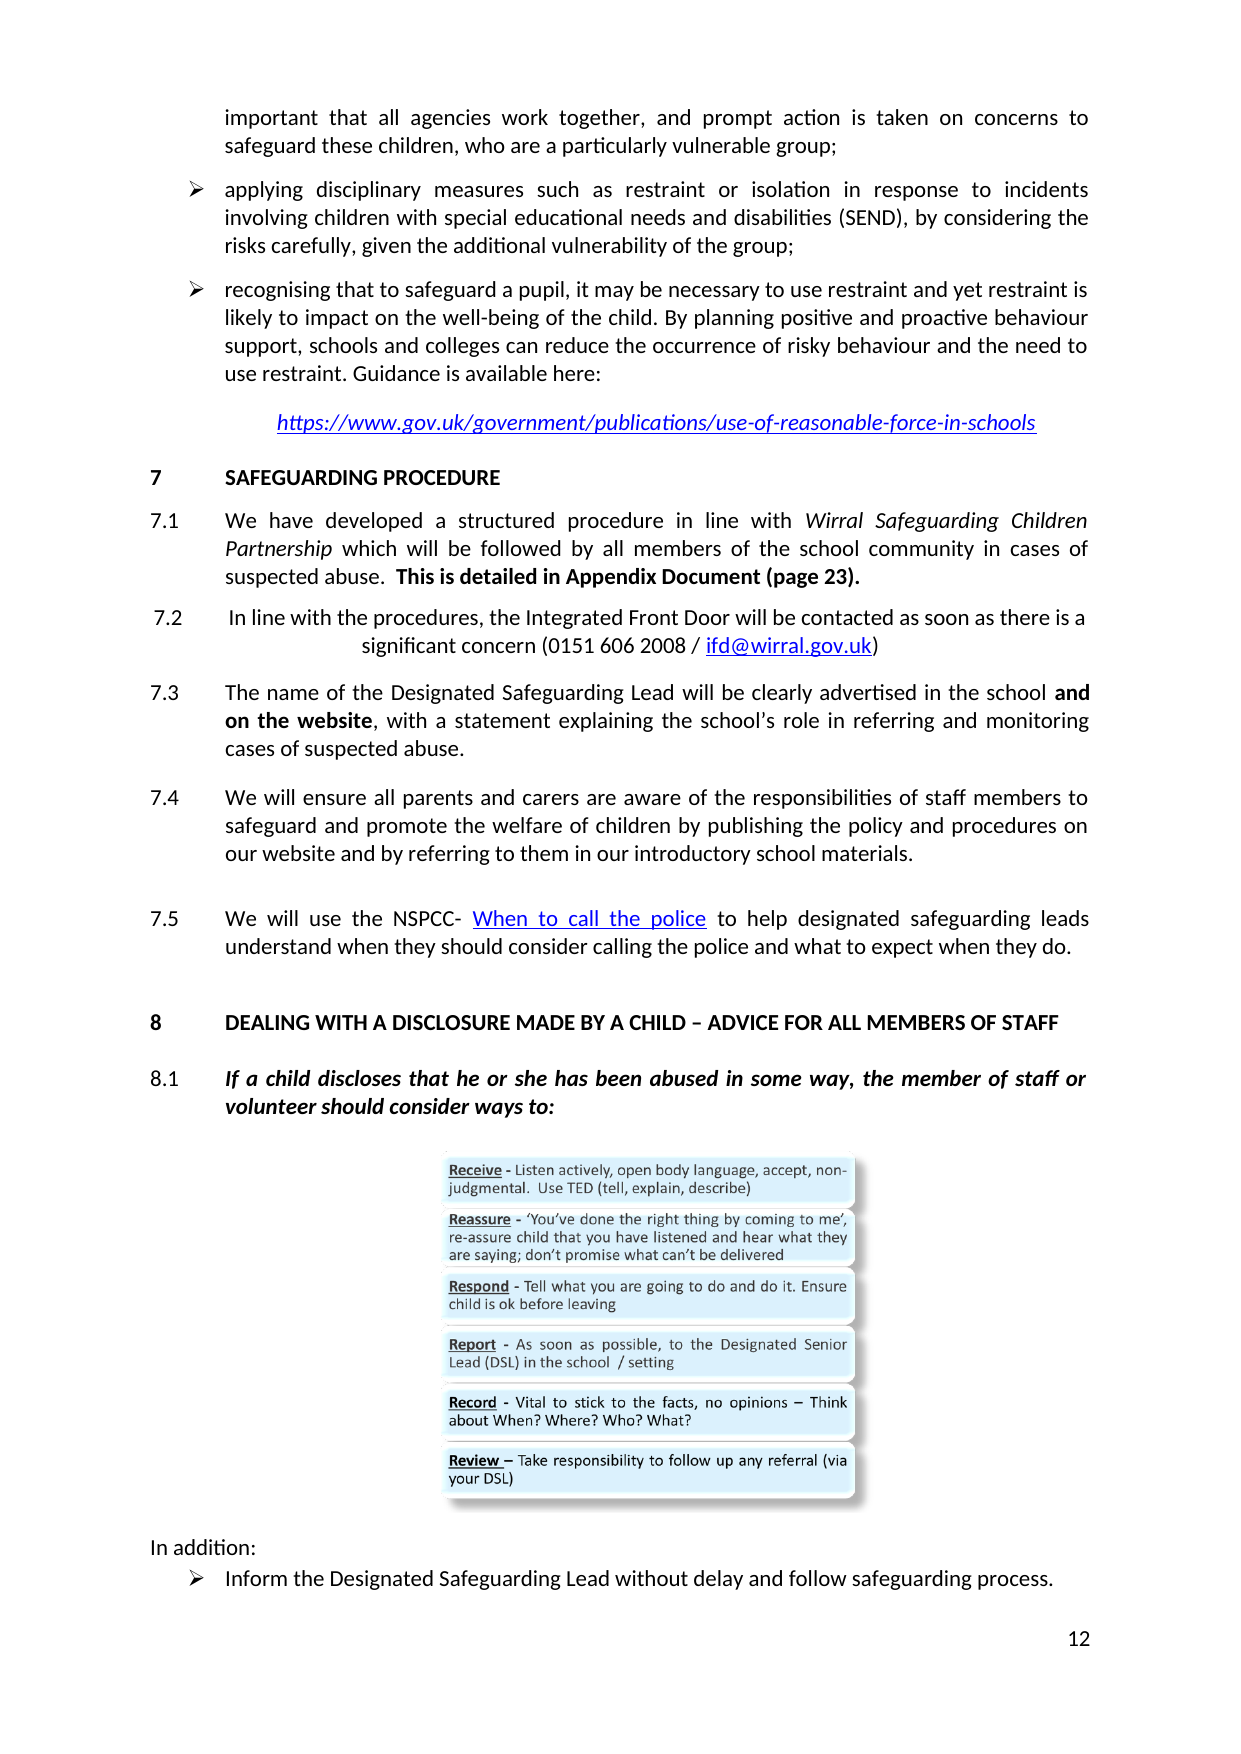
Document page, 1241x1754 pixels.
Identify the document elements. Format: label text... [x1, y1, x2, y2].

list recognising that to safeguard a pupil, it may be necessary to use restraint and yet restraint is likely to impact on the well-being of the child. By planning positive and proactive behaviour support, schools and colleges can reduce the occurrence of risky behaviour and the need to use restraint. Guidance is available here: [187, 275, 1090, 387]
text 7.2 In line with the procedures, the Integrated Front Door will be contacted as soon as there is a significant concern (0151 606 2008 / ifd@wirral.gov.uk) [150, 603, 1090, 659]
text 8 DEALING WITH A DISCLOSURE MADE BY A CHILD – ADVICE FOR ALL MEMBERS OF STAFF [150, 1008, 1090, 1036]
list applying disciplinary measures such as restraint or isolation in response to incidents involving children with special educational needs and disabilities (SEND), by considering the risks carefully, given the additional vulnerability of the group; [187, 175, 1090, 259]
text 7.1 We have developed a structured procedure in line with Wirral Safeguarding Children Partnership which will be followed by all members of the school community in cases of suspected abuse. This is detailed in Appendix Document (page 23). [150, 506, 1090, 590]
picture [438, 1148, 877, 1513]
list Inform the Designated Safeguarding Lead without delay and follow safeguarding process. [187, 1564, 1090, 1592]
text 7.4 We will ensure all parents and carers are aware of the responsibilities of staff members to safeguard and promote the welfare of children by publishing the policy and procedures on our website and by referring to them in our introductory school materials. [150, 783, 1090, 867]
text In addition: [150, 1533, 1090, 1562]
text 8.1 If a child discloses that he or she has been abused in some way, the member of staff or volunteer should consider ways to: [150, 1064, 1090, 1120]
text 7.3 The name of the Designated Safeguarding Lead will be clearly advertised in the school and on the website, with a statement explaining the school’s role in referring and monitoring cases of suspected abuse. [150, 678, 1090, 762]
text 7 SAFEGUARDING PROCEDURE [150, 463, 1090, 491]
text https://www.gov.uk/government/publications/use-of-reasonable-force-in-schools [225, 408, 1090, 437]
text 7.5 We will use the NSPCC- When to call the police to help designated safeguarding leads understand when they should consider calling the police and what to expect when they do. [150, 904, 1090, 960]
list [187, 103, 1090, 159]
